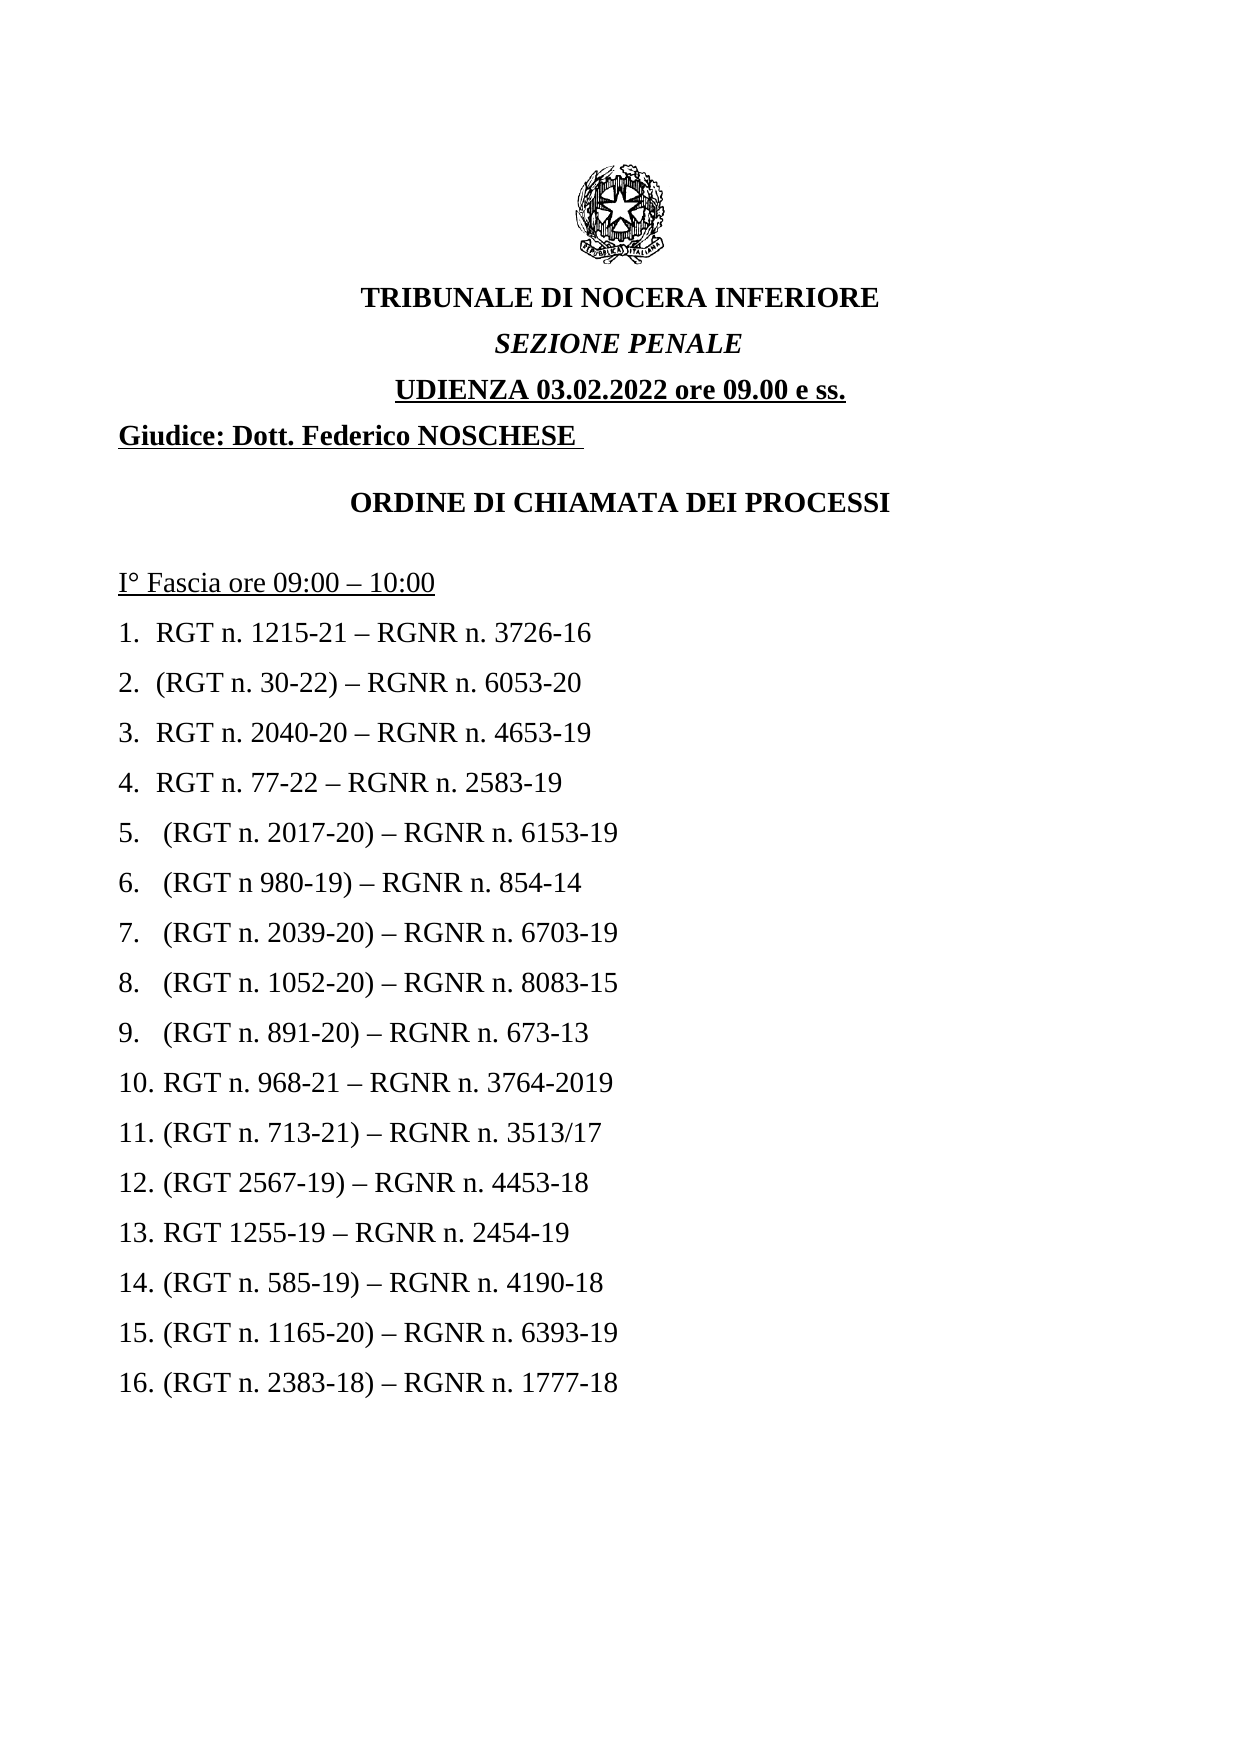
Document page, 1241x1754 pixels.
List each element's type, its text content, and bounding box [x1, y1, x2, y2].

list (RGT n. 2017-20) – RGNR n. 6153-19 [118, 803, 1122, 853]
list RGT n. 2040-20 – RGNR n. 4653-19 [118, 703, 1122, 753]
list RGT 1255-19 – RGNR n. 2454-19 [118, 1203, 1122, 1253]
text Giudice: Dott. Federico NOSCHESE [118, 418, 1122, 452]
list RGT n. 1215-21 – RGNR n. 3726-16 [118, 603, 1122, 653]
list (RGT n. 30-22) – RGNR n. 6053-20 [118, 653, 1122, 703]
list (RGT n. 2039-20) – RGNR n. 6703-19 [118, 903, 1122, 953]
list (RGT n. 1052-20) – RGNR n. 8083-15 [118, 953, 1122, 1003]
text ORDINE DI CHIAMATA DEI PROCESSI [118, 486, 1122, 519]
text TRIBUNALE DI NOCERA INFERIORE [118, 280, 1122, 314]
list (RGT n. 2383-18) – RGNR n. 1777-18 [118, 1353, 1122, 1403]
list (RGT n. 891-20) – RGNR n. 673-13 [118, 1003, 1122, 1053]
text UDIENZA 03.02.2022 ore 09.00 e ss. [118, 372, 1122, 406]
list (RGT 2567-19) – RGNR n. 4453-18 [118, 1153, 1122, 1203]
picture [567, 160, 674, 268]
text I° Fascia ore 09:00 – 10:00 [118, 553, 1122, 603]
list (RGT n 980-19) – RGNR n. 854-14 [118, 853, 1122, 903]
list RGT n. 77-22 – RGNR n. 2583-19 [118, 753, 1122, 803]
list (RGT n. 713-21) – RGNR n. 3513/17 [118, 1103, 1122, 1153]
text SEZIONE PENALE [118, 326, 1122, 360]
list (RGT n. 1165-20) – RGNR n. 6393-19 [118, 1303, 1122, 1353]
list (RGT n. 585-19) – RGNR n. 4190-18 [118, 1253, 1122, 1303]
list RGT n. 968-21 – RGNR n. 3764-2019 [118, 1053, 1122, 1103]
